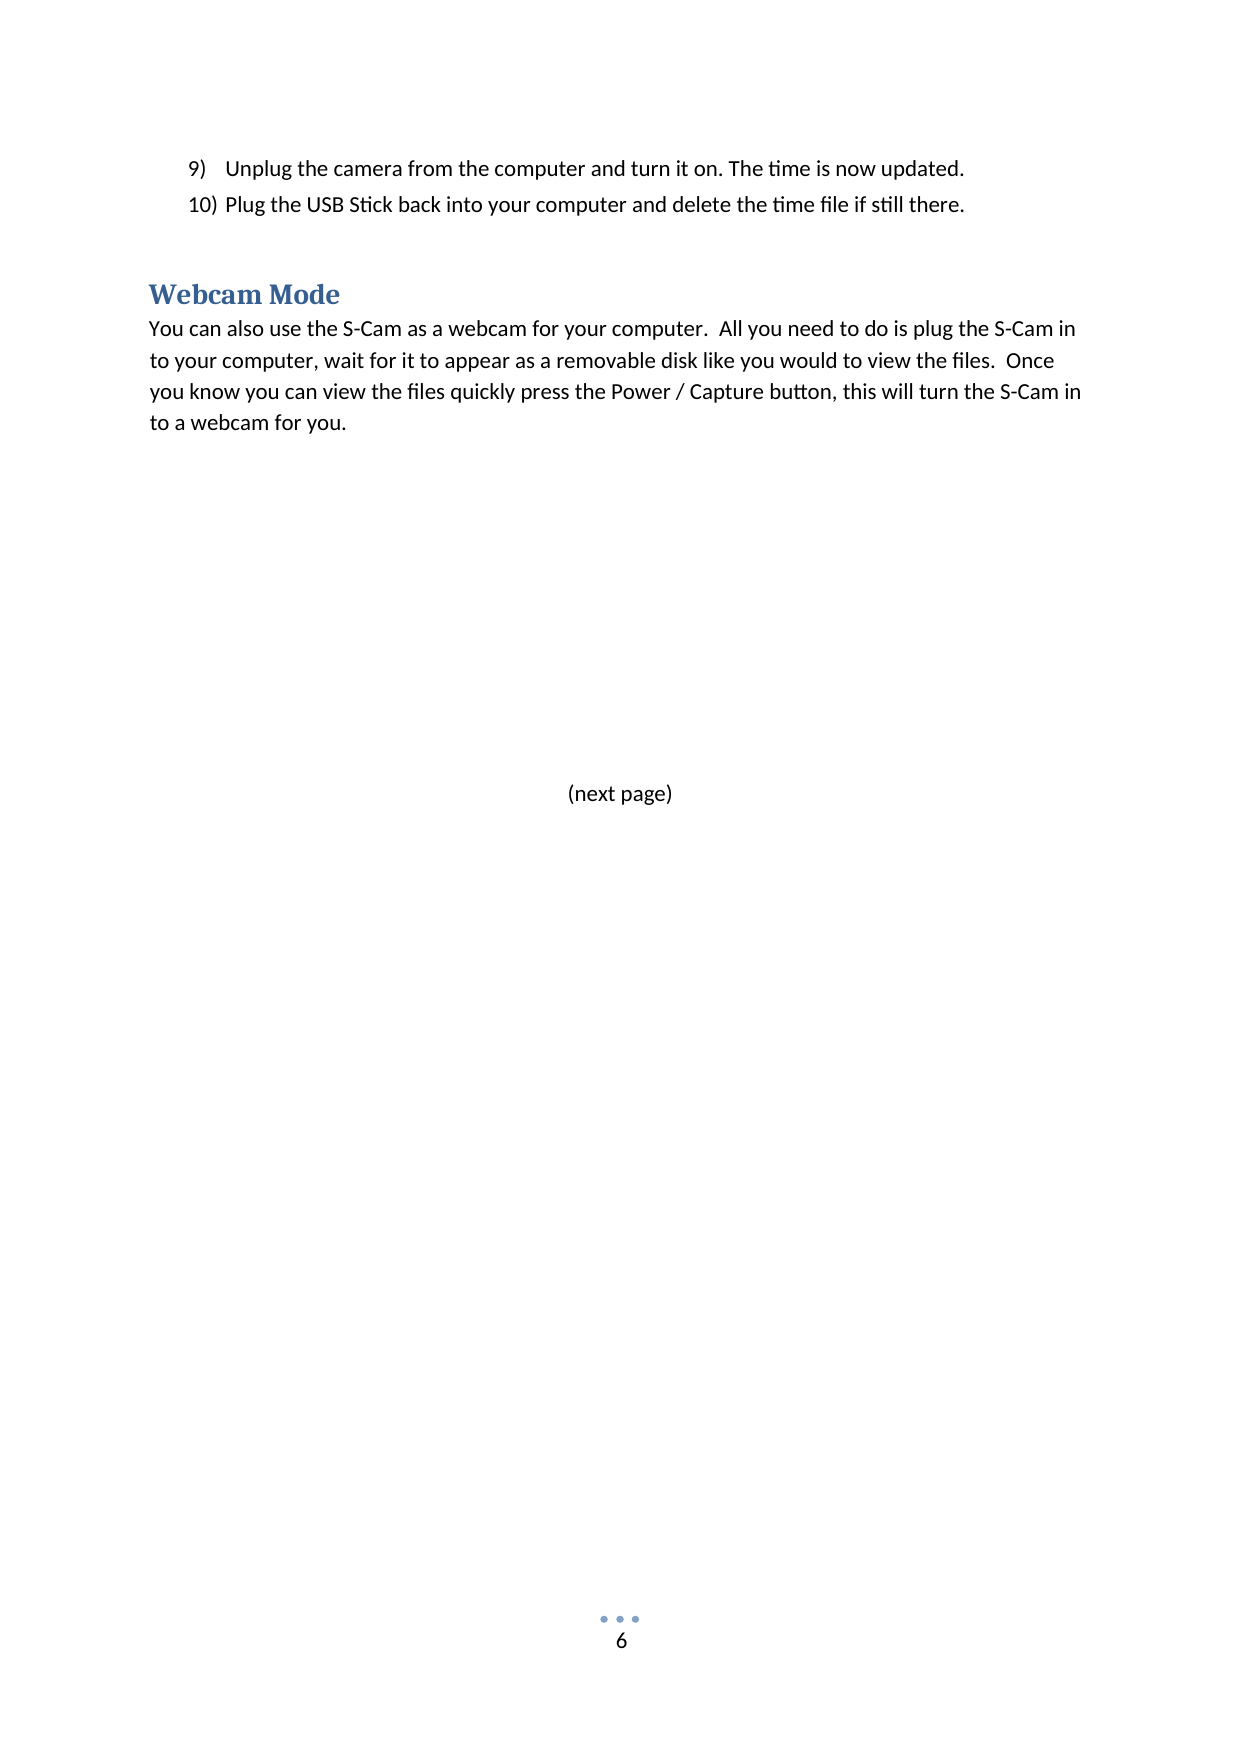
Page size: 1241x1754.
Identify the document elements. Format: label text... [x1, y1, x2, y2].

text (next page) [151, 779, 1089, 808]
subtitle Webcam Mode [148, 278, 1089, 311]
list Unplug the camera from the computer and turn it on. The time is now updated. [188, 154, 1089, 182]
text You can also use the S-Cam as a webcam for your computer. All you need to do is plug the S-Cam in to your computer, wait for it to appear as a removable disk like you would to view the files. Once you know you can view the files quickly press the Power / Capture button, this will turn the S-Cam in to a webcam for you. [148, 314, 1089, 436]
picture [585, 1621, 655, 1651]
list Plug the USB Stick back into your computer and delete the time file if still there. [188, 190, 1089, 218]
